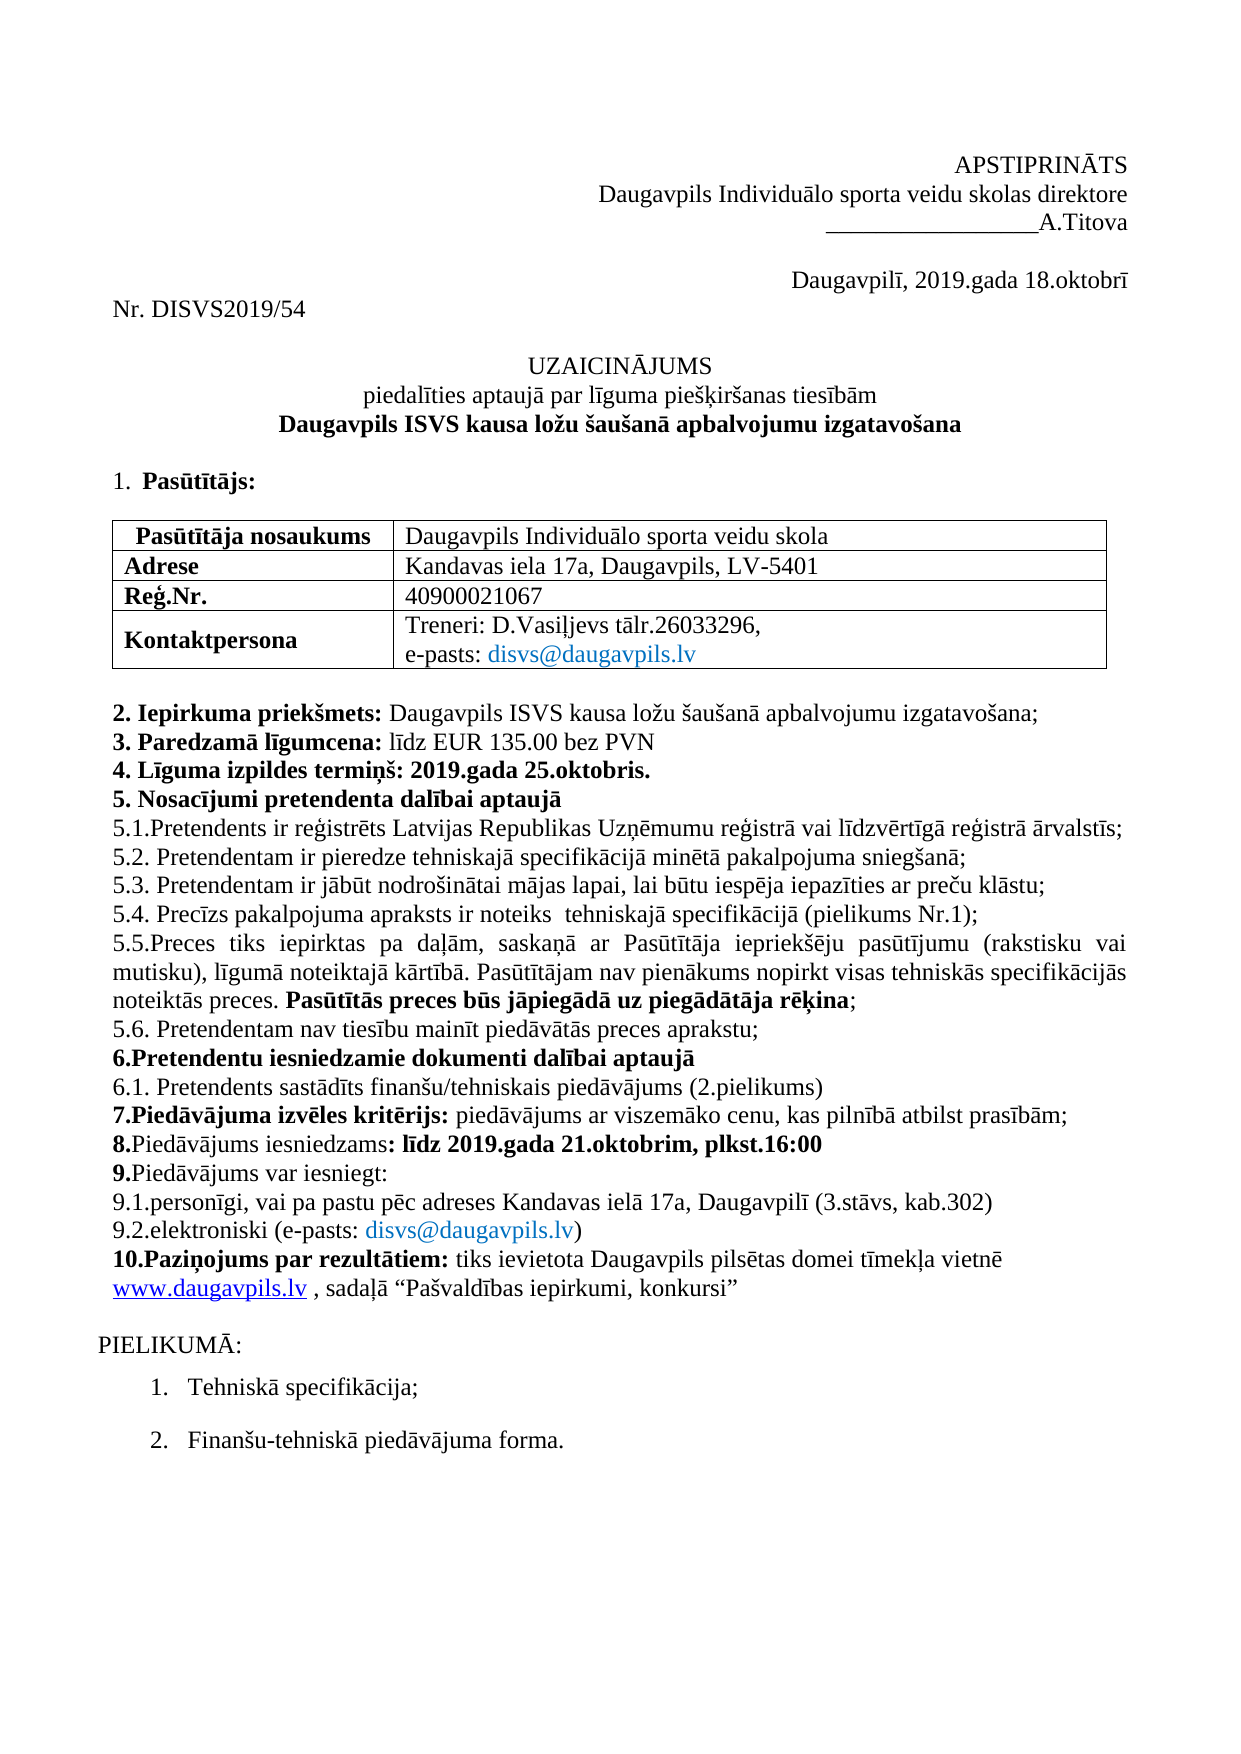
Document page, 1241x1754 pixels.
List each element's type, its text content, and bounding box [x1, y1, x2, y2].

table_cell Kontaktpersona [113, 611, 393, 668]
list Pasūtītājs: [112, 466, 1128, 495]
text UZAICINĀJUMS [112, 351, 1128, 380]
text apstiprinĀts Daugavpils Individuālo sporta veidu skolas direktore [112, 150, 1128, 207]
text Pielikumā: [98, 1330, 1128, 1359]
text piedalīties aptaujā par līguma piešķiršanas tiesībām [112, 380, 1128, 409]
text 5.6. Pretendentam nav tiesību mainīt piedāvātās preces aprakstu; [112, 1014, 1128, 1043]
text Daugavpils ISVS kausa ložu šaušanā apbalvojumu izgatavošana [112, 409, 1128, 437]
text 3. Paredzamā līgumcena: līdz EUR 135.00 bez PVN [112, 727, 1128, 755]
table_cell Reģ.Nr. [113, 581, 393, 609]
text _________________A.Titova [112, 207, 1128, 236]
list Tehniskā specifikācija; [150, 1372, 1128, 1400]
table_header Daugavpils Individuālo sporta veidu skola [394, 521, 1106, 550]
text 10.Paziņojums par rezultātiem: tiks ievietota Daugavpils pilsētas domei tīmekļa vietnē www.daugavpils.lv , sadaļā “Pašvaldības iepirkumi, konkursi” [112, 1244, 1128, 1302]
text Daugavpilī, 2019.gada 18.oktobrī [112, 265, 1128, 294]
text Nr. DISVS2019/54 [112, 294, 1128, 322]
table_cell Kandavas iela 17a, Daugavpils, LV-5401 [394, 551, 1106, 580]
text 8.Piedāvājums iesniedzams: līdz 2019.gada 21.oktobrim, plkst.16:00 [112, 1129, 1128, 1158]
table_cell 40900021067 [394, 581, 1106, 609]
text 6.Pretendentu iesniedzamie dokumenti dalībai aptaujā [112, 1043, 1128, 1072]
list Finanšu-tehniskā piedāvājuma forma. [150, 1425, 1128, 1454]
text 5.5.Preces tiks iepirktas pa daļām, saskaņā ar Pasūtītāja iepriekšēju pasūtījumu (rakstisku vai mutisku), līgumā noteiktajā kārtībā. Pasūtītājam nav pienākums nopirkt visas tehniskās specifikācijās noteiktās preces. Pasūtītās preces būs jāpiegādā uz piegādātāja rēķina; [112, 928, 1128, 1014]
text 5. Nosacījumi pretendenta dalībai aptaujā [112, 784, 1128, 813]
table_cell Treneri: D.Vasiļjevs tālr.26033296, e-pasts: disvs@daugavpils.lv [394, 611, 1106, 668]
text 7.Piedāvājuma izvēles kritērijs: piedāvājums ar viszemāko cenu, kas pilnībā atbilst prasībām; [112, 1100, 1128, 1129]
table_header Pasūtītāja nosaukums [113, 521, 393, 550]
table_cell Adrese [113, 551, 393, 580]
text 5.1.Pretendents ir reģistrēts Latvijas Republikas Uzņēmumu reģistrā vai līdzvērtīgā reģistrā ārvalstīs; [112, 813, 1128, 842]
text 5.4. Precīzs pakalpojuma apraksts ir noteiks tehniskajā specifikācijā (pielikums Nr.1); [112, 899, 1128, 928]
text 9.1.personīgi, vai pa pastu pēc adreses Kandavas ielā 17a, Daugavpilī (3.stāvs, kab.302) [112, 1187, 1128, 1215]
text 2. Iepirkuma priekšmets: Daugavpils ISVS kausa ložu šaušanā apbalvojumu izgatavošana; [112, 698, 1128, 727]
text 4. Līguma izpildes termiņš: 2019.gada 25.oktobris. [112, 755, 1128, 784]
text 9.Piedāvājums var iesniegt: [112, 1158, 1128, 1187]
text 6.1. Pretendents sastādīts finanšu/tehniskais piedāvājums (2.pielikums) [112, 1072, 1128, 1100]
text 5.3. Pretendentam ir jābūt nodrošinātai mājas lapai, lai būtu iespēja iepazīties ar preču klāstu; [112, 870, 1128, 899]
text 9.2.elektroniski (e-pasts: disvs@daugavpils.lv) [112, 1215, 1128, 1244]
text 5.2. Pretendentam ir pieredze tehniskajā specifikācijā minētā pakalpojuma sniegšanā; [112, 842, 1128, 870]
